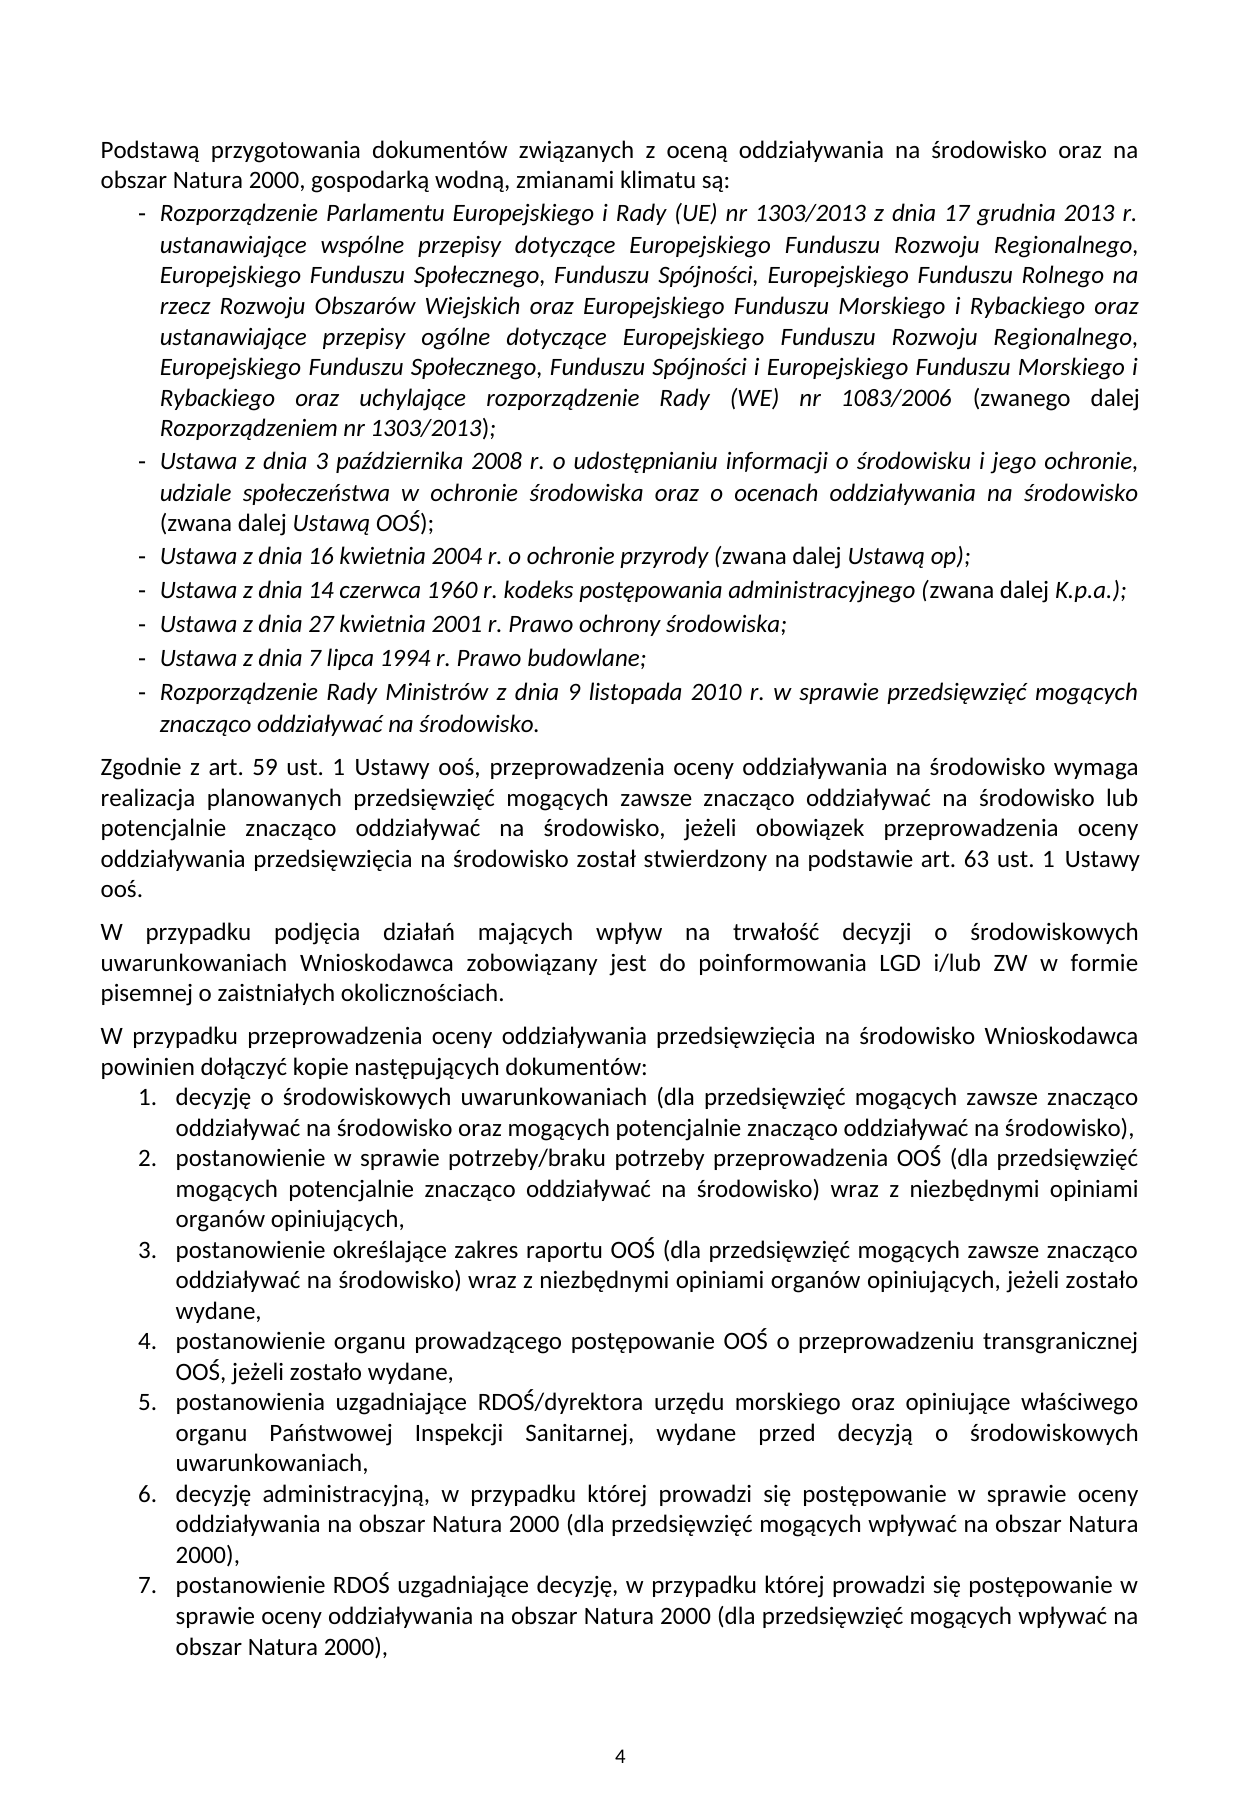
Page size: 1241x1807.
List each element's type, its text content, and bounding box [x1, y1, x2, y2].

list decyzję o środowiskowych uwarunkowaniach (dla przedsięwzięć mogących zawsze znacząco oddziaływać na środowisko oraz mogących potencjalnie znacząco oddziaływać na środowisko), [138, 1081, 1140, 1142]
list postanowienie organu prowadzącego postępowanie OOŚ o przeprowadzeniu transgranicznej OOŚ, jeżeli zostało wydane, [138, 1326, 1140, 1387]
list Rozporządzenie Parlamentu Europejskiego i Rady (UE) nr 1303/2013 z dnia 17 grudnia 2013 r. ustanawiające wspólne przepisy dotyczące Europejskiego Funduszu Rozwoju Regionalnego, Europejskiego Funduszu Społecznego, Funduszu Spójności, Europejskiego Funduszu Rolnego na rzecz Rozwoju Obszarów Wiejskich oraz Europejskiego Funduszu Morskiego i Rybackiego oraz ustanawiające przepisy ogólne dotyczące Europejskiego Funduszu Rozwoju Regionalnego, Europejskiego Funduszu Społecznego, Funduszu Spójności i Europejskiego Funduszu Morskiego i Rybackiego oraz uchylające rozporządzenie Rady (WE) nr 1083/2006 (zwanego dalej Rozporządzeniem nr 1303/2013); [138, 195, 1140, 443]
list Ustawa z dnia 7 lipca 1994 r. Prawo budowlane; [138, 640, 1140, 674]
list Rozporządzenie Rady Ministrów z dnia 9 listopada 2010 r. w sprawie przedsięwzięć mogących znacząco oddziaływać na środowisko. [138, 674, 1140, 739]
text Podstawą przygotowania dokumentów związanych z oceną oddziaływania na środowisko oraz na obszar Natura 2000, gospodarką wodną, zmianami klimatu są: [100, 134, 1140, 195]
list postanowienie RDOŚ uzgadniające decyzję, w przypadku której prowadzi się postępowanie w sprawie oceny oddziaływania na obszar Natura 2000 (dla przedsięwzięć mogących wpływać na obszar Natura 2000), [138, 1570, 1140, 1661]
text W przypadku podjęcia działań mających wpływ na trwałość decyzji o środowiskowych uwarunkowaniach Wnioskodawca zobowiązany jest do poinformowania LGD i/lub ZW w formie pisemnej o zaistniałych okolicznościach. [100, 916, 1140, 1008]
list postanowienie określające zakres raportu OOŚ (dla przedsięwzięć mogących zawsze znacząco oddziaływać na środowisko) wraz z niezbędnymi opiniami organów opiniujących, jeżeli zostało wydane, [138, 1234, 1140, 1326]
list Ustawa z dnia 3 października 2008 r. o udostępnianiu informacji o środowisku i jego ochronie, udziale społeczeństwa w ochronie środowiska oraz o ocenach oddziaływania na środowisko (zwana dalej Ustawą OOŚ); [138, 443, 1140, 538]
list postanowienie w sprawie potrzeby/braku potrzeby przeprowadzenia OOŚ (dla przedsięwzięć mogących potencjalnie znacząco oddziaływać na środowisko) wraz z niezbędnymi opiniami organów opiniujących, [138, 1142, 1140, 1234]
list Ustawa z dnia 16 kwietnia 2004 r. o ochronie przyrody (zwana dalej Ustawą op); [138, 538, 1140, 572]
list Ustawa z dnia 27 kwietnia 2001 r. Prawo ochrony środowiska; [138, 606, 1140, 640]
list postanowienia uzgadniające RDOŚ/dyrektora urzędu morskiego oraz opiniujące właściwego organu Państwowej Inspekcji Sanitarnej, wydane przed decyzją o środowiskowych uwarunkowaniach, [138, 1387, 1140, 1478]
list Ustawa z dnia 14 czerwca 1960 r. kodeks postępowania administracyjnego (zwana dalej K.p.a.); [138, 572, 1140, 606]
text Zgodnie z art. 59 ust. 1 Ustawy ooś, przeprowadzenia oceny oddziaływania na środowisko wymaga realizacja planowanych przedsięwzięć mogących zawsze znacząco oddziaływać na środowisko lub potencjalnie znacząco oddziaływać na środowisko, jeżeli obowiązek przeprowadzenia oceny oddziaływania przedsięwzięcia na środowisko został stwierdzony na podstawie art. 63 ust. 1 Ustawy ooś. [100, 751, 1140, 904]
list decyzję administracyjną, w przypadku której prowadzi się postępowanie w sprawie oceny oddziaływania na obszar Natura 2000 (dla przedsięwzięć mogących wpływać na obszar Natura 2000), [138, 1478, 1140, 1570]
text W przypadku przeprowadzenia oceny oddziaływania przedsięwzięcia na środowisko Wnioskodawca powinien dołączyć kopie następujących dokumentów: [100, 1020, 1140, 1081]
